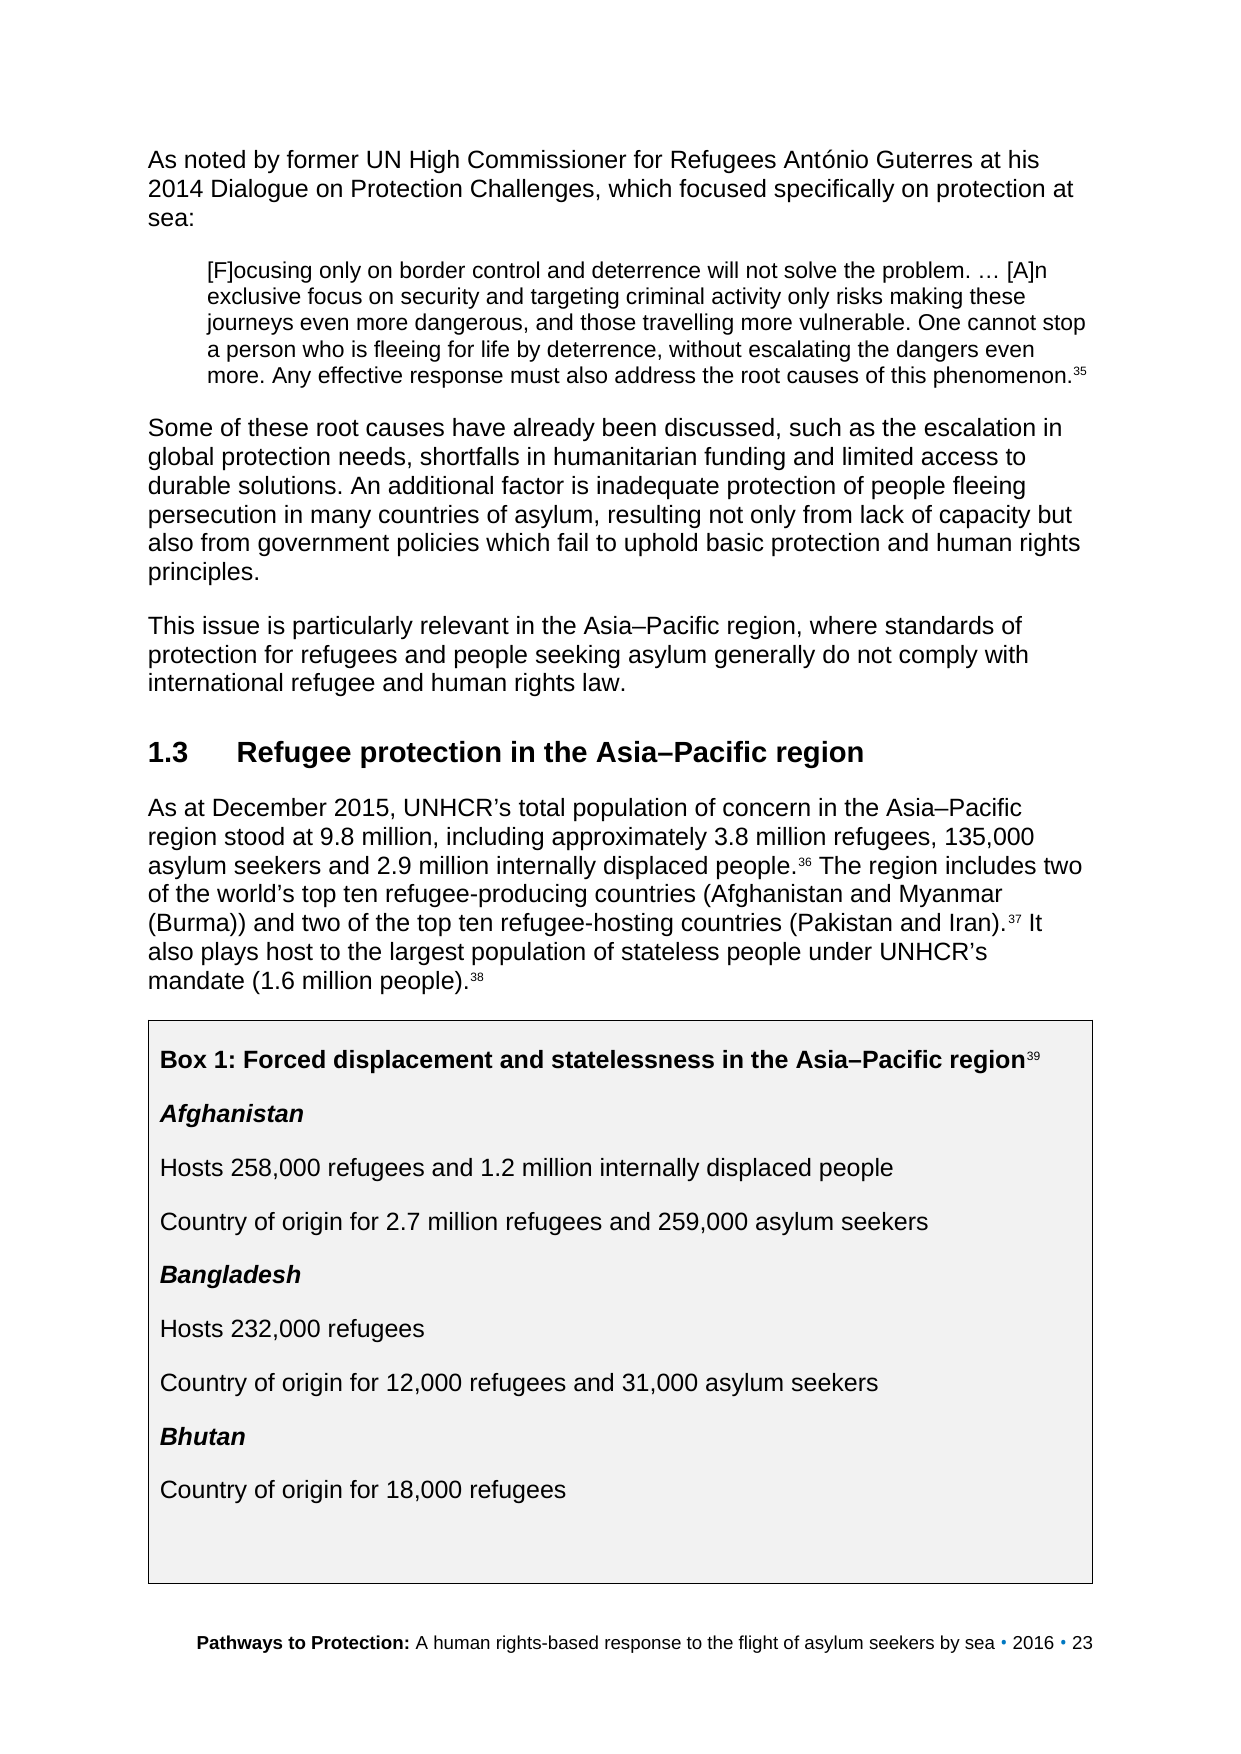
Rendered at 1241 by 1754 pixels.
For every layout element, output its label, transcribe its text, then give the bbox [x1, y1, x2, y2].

subtitle Refugee protection in the Asia–Pacific region [148, 735, 1092, 768]
text Some of these root causes have already been discussed, such as the escalation in global protection needs, shortfalls in humanitarian funding and limited access to durable solutions. An additional factor is inadequate protection of people fleeing persecution in many countries of asylum, resulting not only from lack of capacity but also from government policies which fail to uphold basic protection and human rights principles. [148, 413, 1092, 586]
text As noted by former UN High Commissioner for Refugees António Guterres at his 2014 Dialogue on Protection Challenges, which focused specifically on protection at sea: [148, 145, 1092, 232]
text As at December 2015, UNHCR’s total population of concern in the Asia–Pacific region stood at 9.8 million, including approximately 3.8 million refugees, 135,000 asylum seekers and 2.9 million internally displaced people. The region includes two of the world’s top ten refugee-producing countries (Afghanistan and Myanmar (Burma)) and two of the top ten refugee-hosting countries (Pakistan and Iran). It also plays host to the largest population of stateless people under UNHCR’s mandate (1.6 million people). [148, 793, 1092, 994]
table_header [149, 1021, 1092, 1583]
text [F]ocusing only on border control and deterrence will not solve the problem. … [A]n exclusive focus on security and targeting criminal activity only risks making these journeys even more dangerous, and those travelling more vulnerable. One cannot stop a person who is fleeing for life by deterrence, without escalating the dangers even more. Any effective response must also address the root causes of this phenomenon. [207, 257, 1092, 388]
text This issue is particularly relevant in the Asia–Pacific region, where standards of protection for refugees and people seeking asylum generally do not comply with international refugee and human rights law. [148, 611, 1092, 697]
